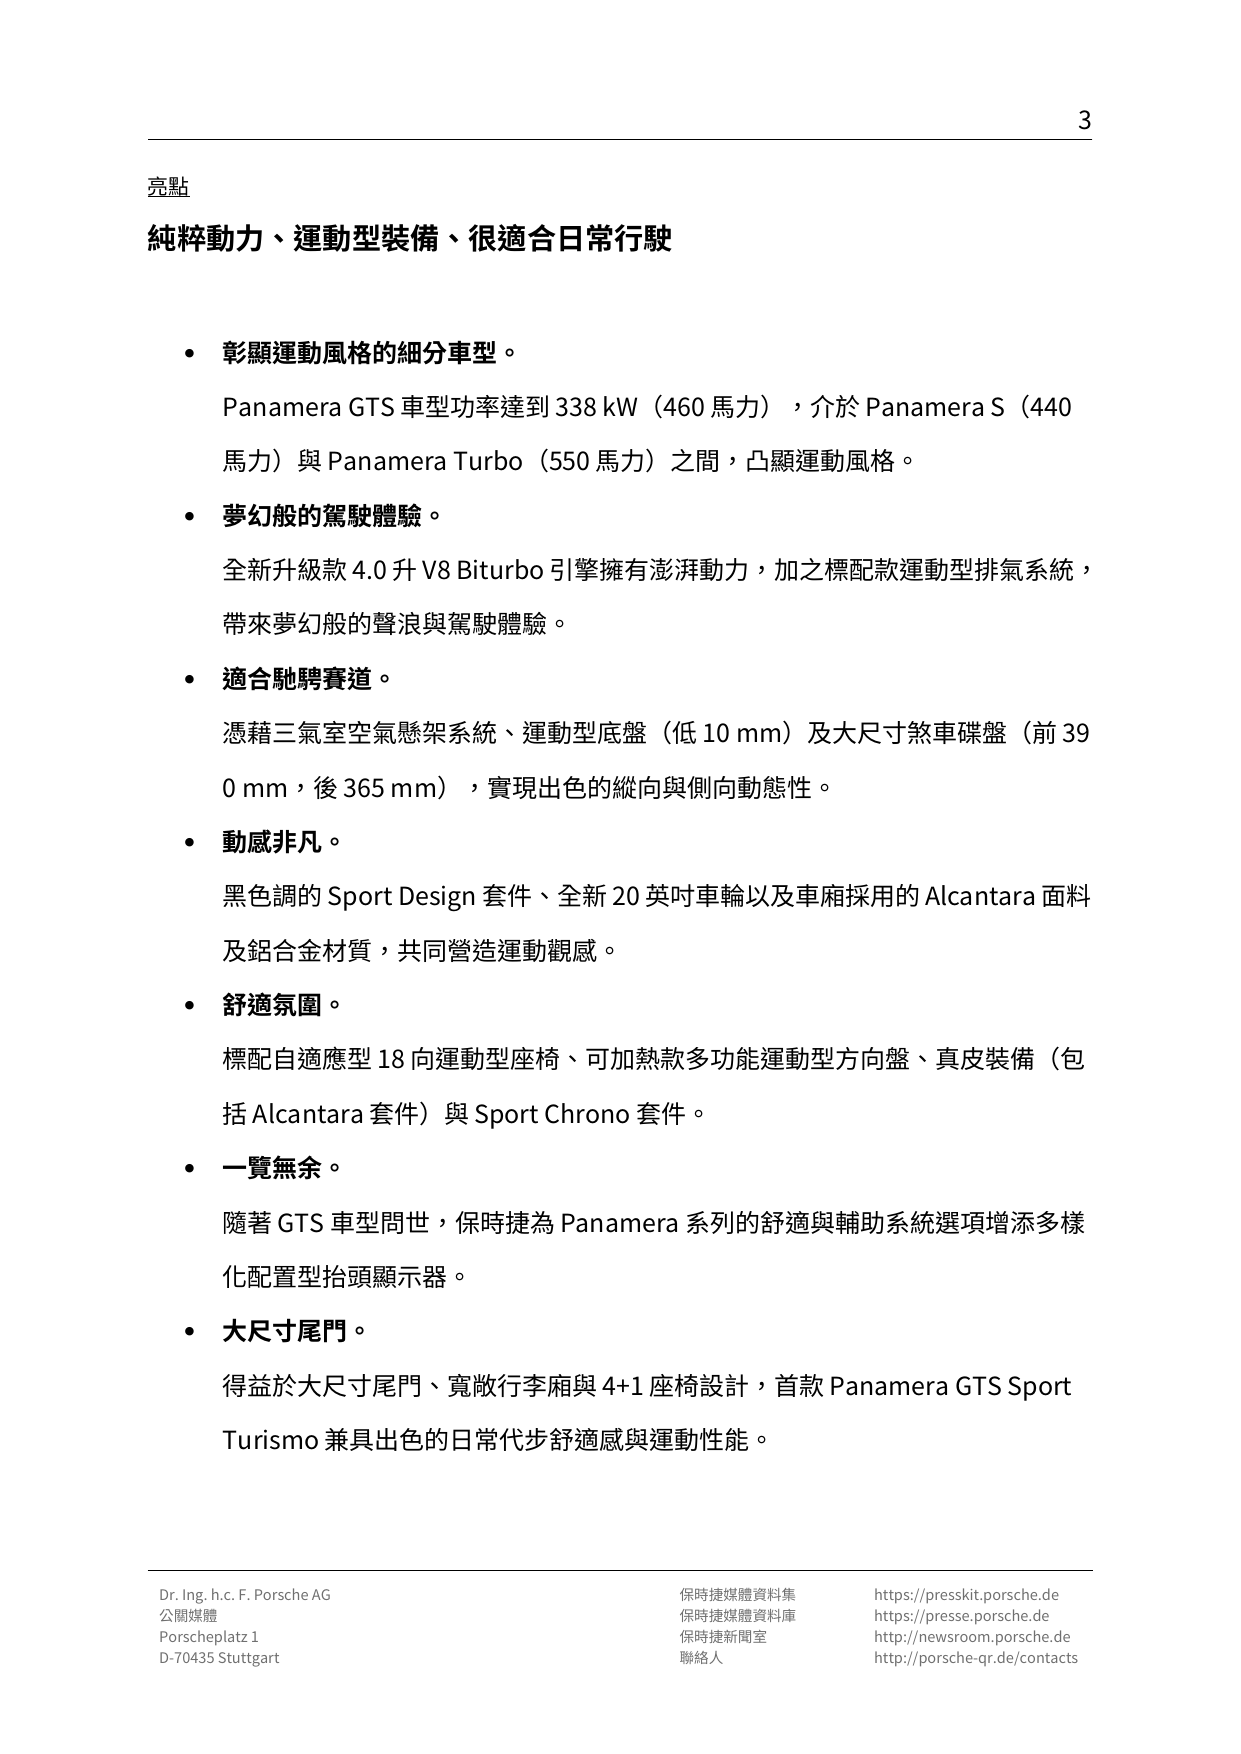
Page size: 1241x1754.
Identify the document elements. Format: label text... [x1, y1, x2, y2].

list 彰顯運動風格的細分車型。 Panamera GTS車型功率達到338 kW（460馬力），介於Panamera S（440馬力）與Panamera Turbo（550馬力）之間，凸顯運動風格。 [185, 333, 1092, 478]
list 夢幻般的駕駛體驗。 全新升級款4.0升V8 Biturbo引擎擁有澎湃動力，加之標配款運動型排氣系統，帶來夢幻般的聲浪與駕駛體驗。 [185, 496, 1092, 641]
text 亮點 [148, 170, 1092, 200]
list 大尺寸尾門。 得益於大尺寸尾門、寬敞行李廂與4+1座椅設計，首款Panamera GTS Sport Turismo兼具出色的日常代步舒適感與運動性能。 [185, 1312, 1092, 1457]
list 舒適氛圍。 [185, 986, 1092, 1022]
list 一覽無余。 隨著GTS車型問世，保時捷為Panamera系列的舒適與輔助系統選項增添多樣化配置型抬頭顯示器。 [185, 1149, 1092, 1294]
list 適合馳騁賽道。 憑藉三氣室空氣懸架系統、運動型底盤（低10 mm）及大尺寸煞車碟盤（前390 mm，後365 mm），實現出色的縱向與側向動態性。 [185, 659, 1092, 804]
list 黑色調的Sport Design套件、全新20英吋車輪以及車廂採用的Alcantara面料及鋁合金材質，共同營造運動觀感。 [223, 877, 1092, 967]
text 純粹動力、運動型裝備、很適合日常行駛 [148, 215, 1092, 258]
list 標配自適應型18向運動型座椅、可加熱款多功能運動型方向盤、真皮裝備（包括Alcantara套件）與Sport Chrono套件。 [223, 1040, 1092, 1131]
list 動感非凡。 [185, 822, 1092, 859]
